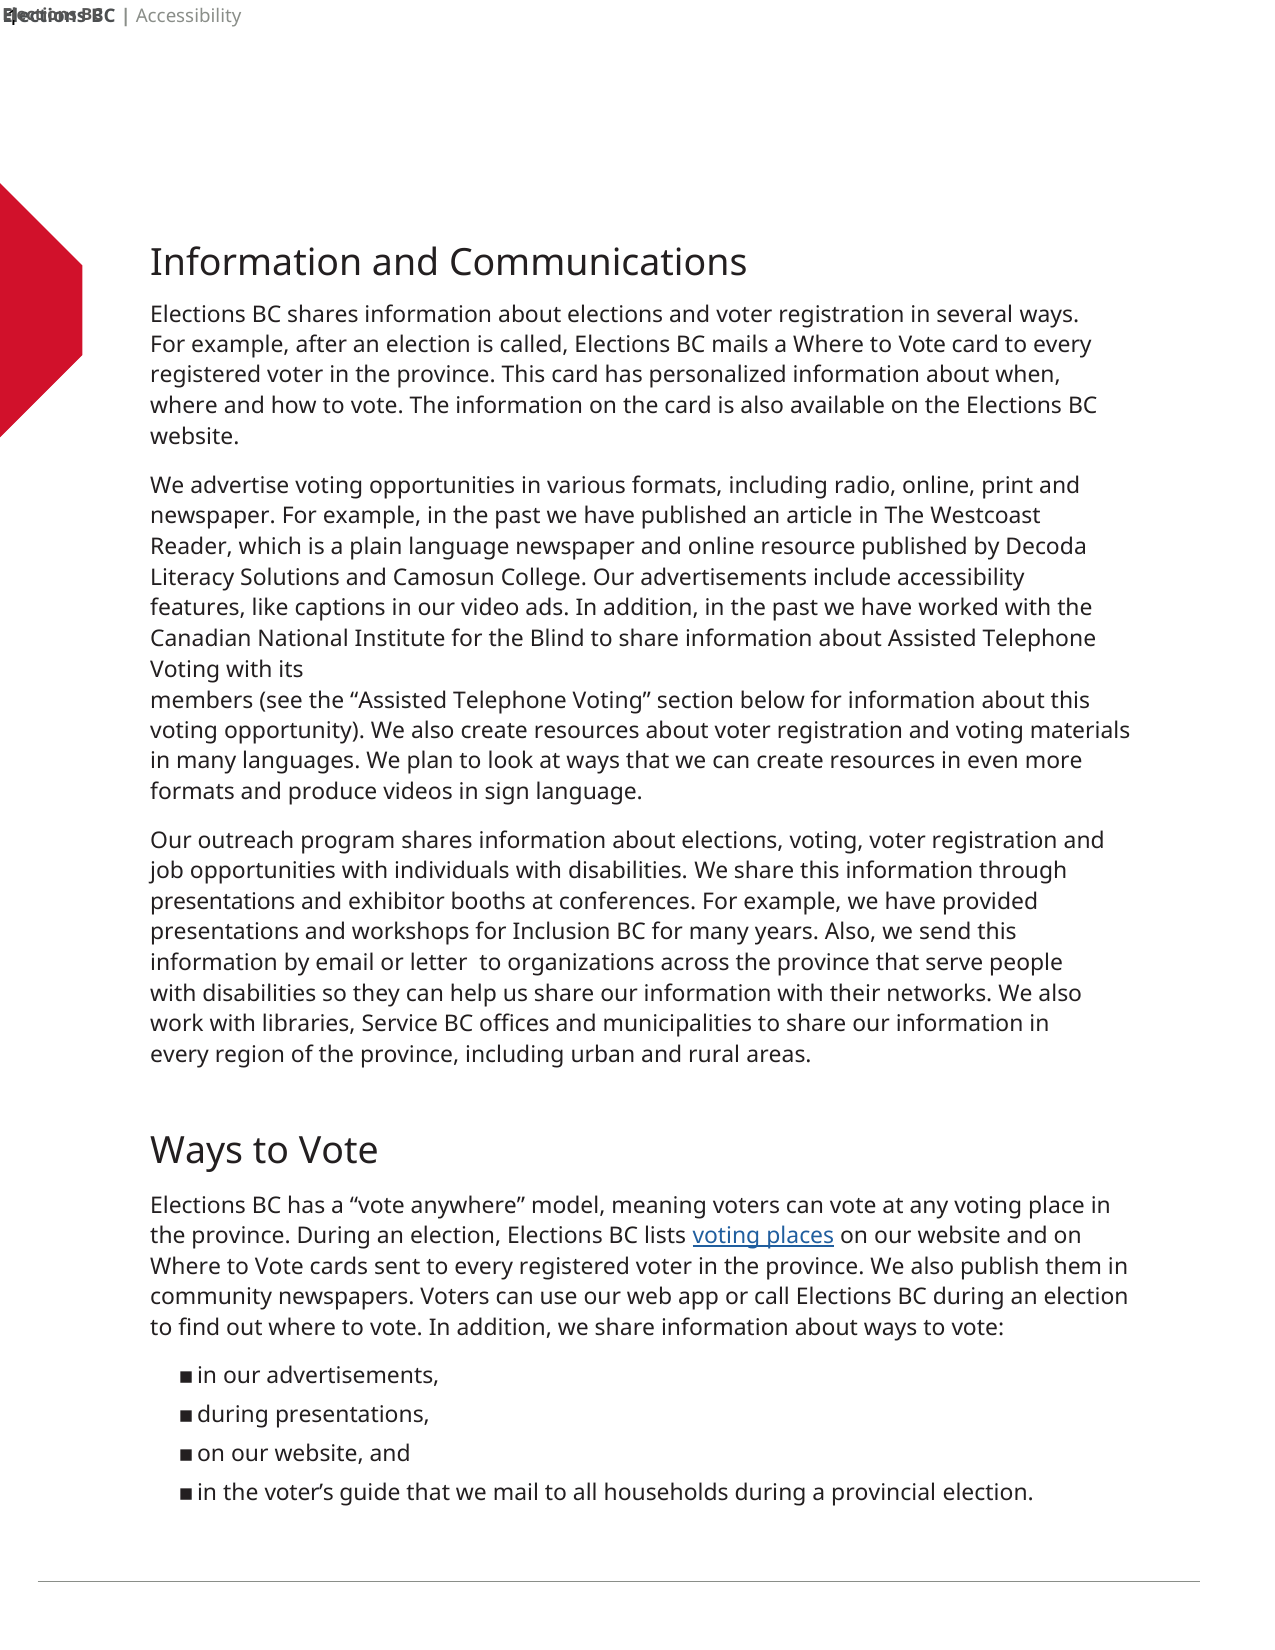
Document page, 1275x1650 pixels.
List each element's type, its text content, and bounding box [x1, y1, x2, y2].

subtitle Information and Communications [150, 235, 1135, 286]
list during presentations, [178, 1398, 1135, 1429]
subtitle Ways to Vote [150, 1123, 1135, 1174]
list in the voter’s guide that we mail to all households during a provincial election. [178, 1476, 1135, 1507]
text Elections BC shares information about elections and voter registration in several ways. [150, 301, 1135, 328]
list in our advertisements, [178, 1359, 1135, 1390]
text Elections BC has a “vote anywhere” model, meaning voters can vote at any voting place in the province. During an election, Elections BC lists voting places on our website and on Where to Vote cards sent to every registered voter in the province. We also publish them in community newspapers. Voters can use our web app or call Elections BC during an election to find out where to vote. In addition, we share information about ways to vote: [150, 1189, 1135, 1342]
text Our outreach program shares information about elections, voting, voter registration and job opportunities with individuals with disabilities. We share this information through presentations and exhibitor booths at conferences. For example, we have provided presentations and workshops for Inclusion BC for many years. Also, we send this information by email or letter to organizations across the province that serve people with disabilities so they can help us share our information with their networks. We also work with libraries, Service BC offices and municipalities to share our information in every region of the province, including urban and rural areas. [150, 824, 1107, 1069]
text We advertise voting opportunities in various formats, including radio, online, print and newspaper. For example, in the past we have published an article in The Westcoast Reader, which is a plain language newspaper and online resource published by Decoda Literacy Solutions and Camosun College. Our advertisements include accessibility features, like captions in our video ads. In addition, in the past we have worked with the Canadian National Institute for the Blind to share information about Assisted Telephone Voting with its [150, 469, 1097, 684]
list on our website, and [178, 1437, 1135, 1468]
text members (see the “Assisted Telephone Voting” section below for information about this voting opportunity). We also create resources about voter registration and voting materials in many languages. We plan to look at ways that we can create resources in even more formats and produce videos in sign language. [150, 684, 1135, 806]
text For example, after an election is called, Elections BC mails a Where to Vote card to every registered voter in the province. This card has personalized information about when, where and how to vote. The information on the card is also available on the Elections BC website. [150, 328, 1126, 451]
